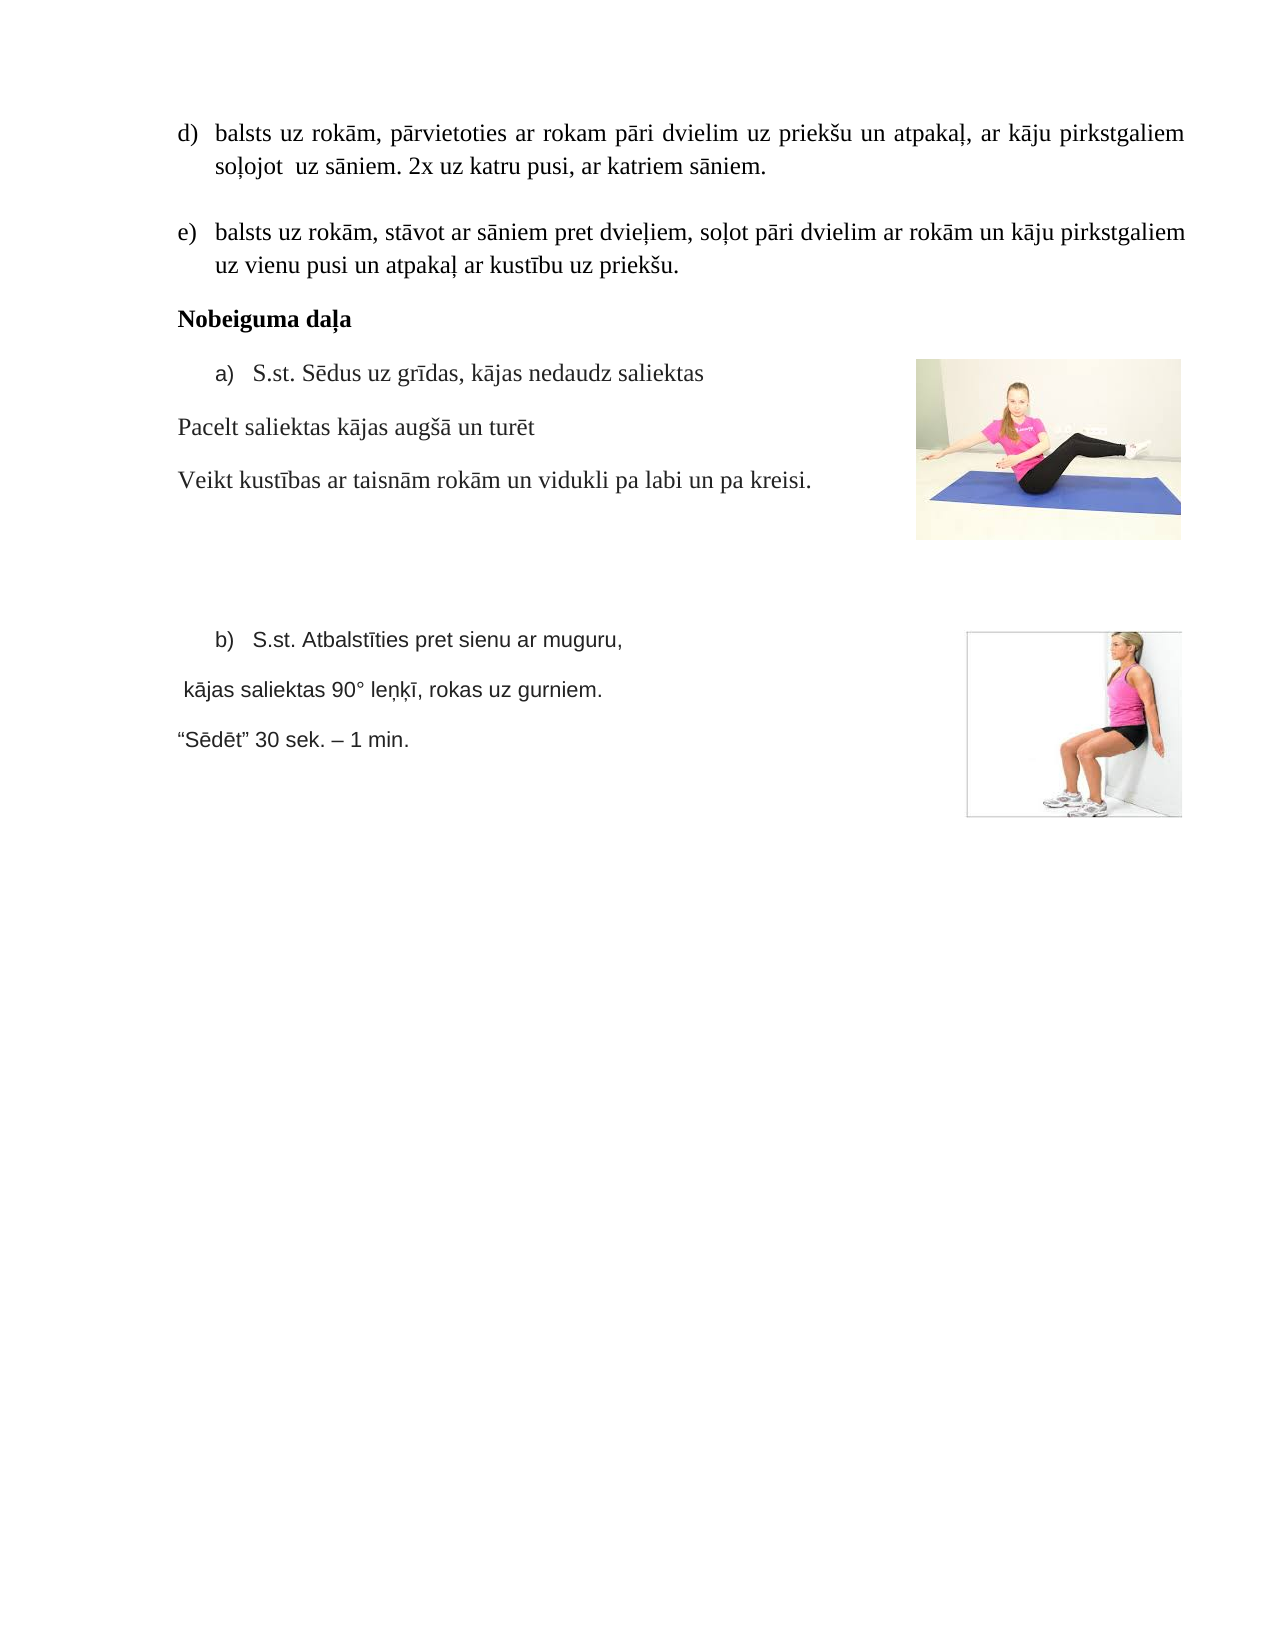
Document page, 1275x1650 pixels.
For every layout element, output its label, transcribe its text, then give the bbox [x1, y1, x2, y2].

list balsts uz rokām, stāvot ar sāniem pret dvieļiem, soļot pāri dvielim ar rokām un kāju pirkstgaliem uz vienu pusi un atpakaļ ar kustību uz priekšu. [177, 217, 1186, 279]
text Nobeiguma daļa [177, 304, 1186, 333]
text kājas saliektas 90° leņķī, rokas uz gurniem. [177, 677, 964, 702]
text Pacelt saliektas kājas augšā un turēt [177, 412, 916, 441]
text “Sēdēt” 30 sek. – 1 min. [177, 727, 964, 752]
picture [916, 359, 1181, 540]
list S.st. Sēdus uz grīdas, kājas nedaudz saliektas [215, 358, 1186, 387]
text Veikt kustības ar taisnām rokām un vidukli pa labi un pa kreisi. [177, 466, 916, 494]
picture [964, 630, 1183, 818]
list balsts uz rokām, pārvietoties ar rokam pāri dvielim uz priekšu un atpakaļ, ar kāju pirkstgaliem soļojot uz sāniem. 2x uz katru pusi, ar katriem sāniem. [177, 118, 1186, 180]
list S.st. Atbalstīties pret sienu ar muguru, [215, 627, 1186, 652]
